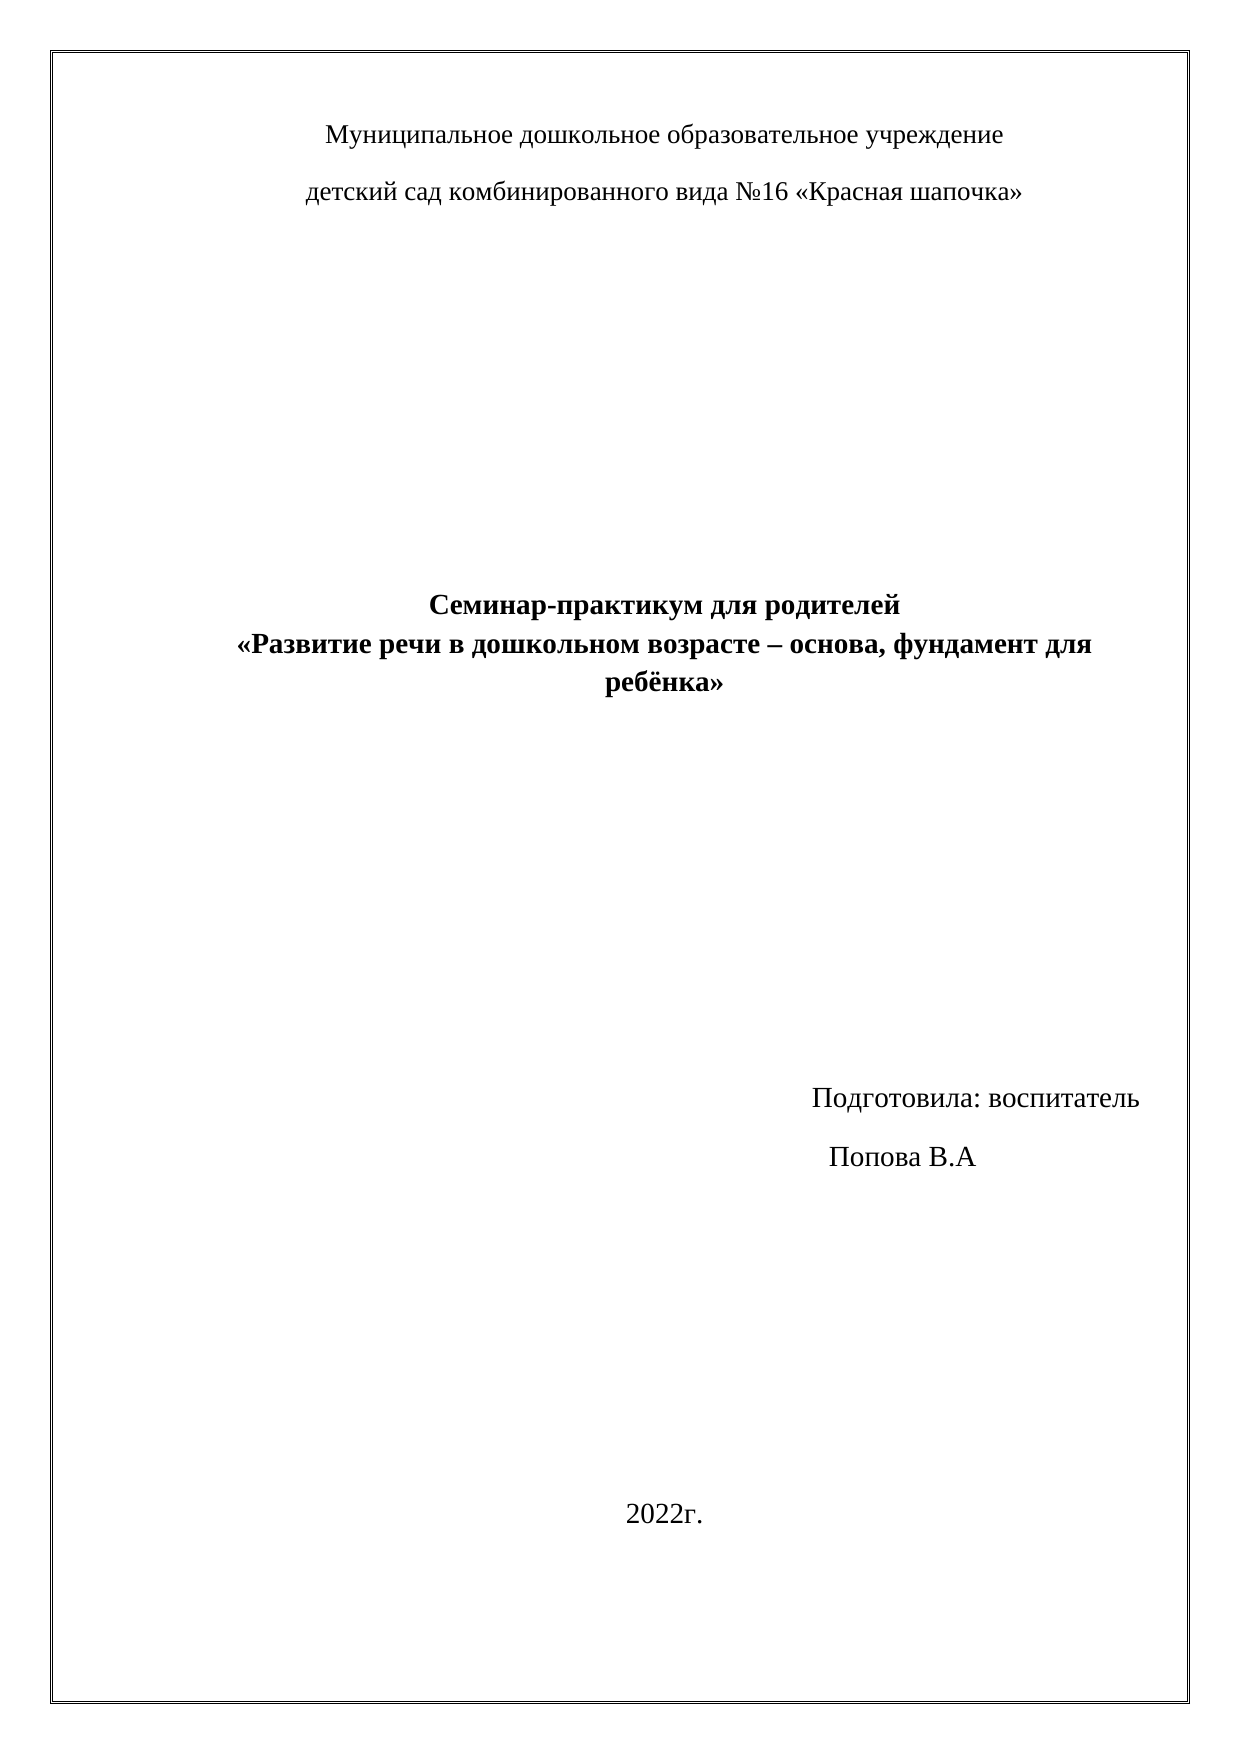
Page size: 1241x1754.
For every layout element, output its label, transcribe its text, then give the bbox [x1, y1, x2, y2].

text Попова В.А [177, 1139, 1152, 1173]
text детский сад комбинированного вида №16 «Красная шапочка» [177, 175, 1152, 206]
text Муниципальное дошкольное образовательное учреждение [177, 118, 1152, 149]
text 2022г. [177, 1496, 1152, 1529]
text Семинар-практикум для родителей «Развитие речи в дошкольном возрасте – основа, фундамент для ребёнка» [177, 587, 1152, 698]
text Подготовила: воспитатель [177, 1080, 1152, 1114]
